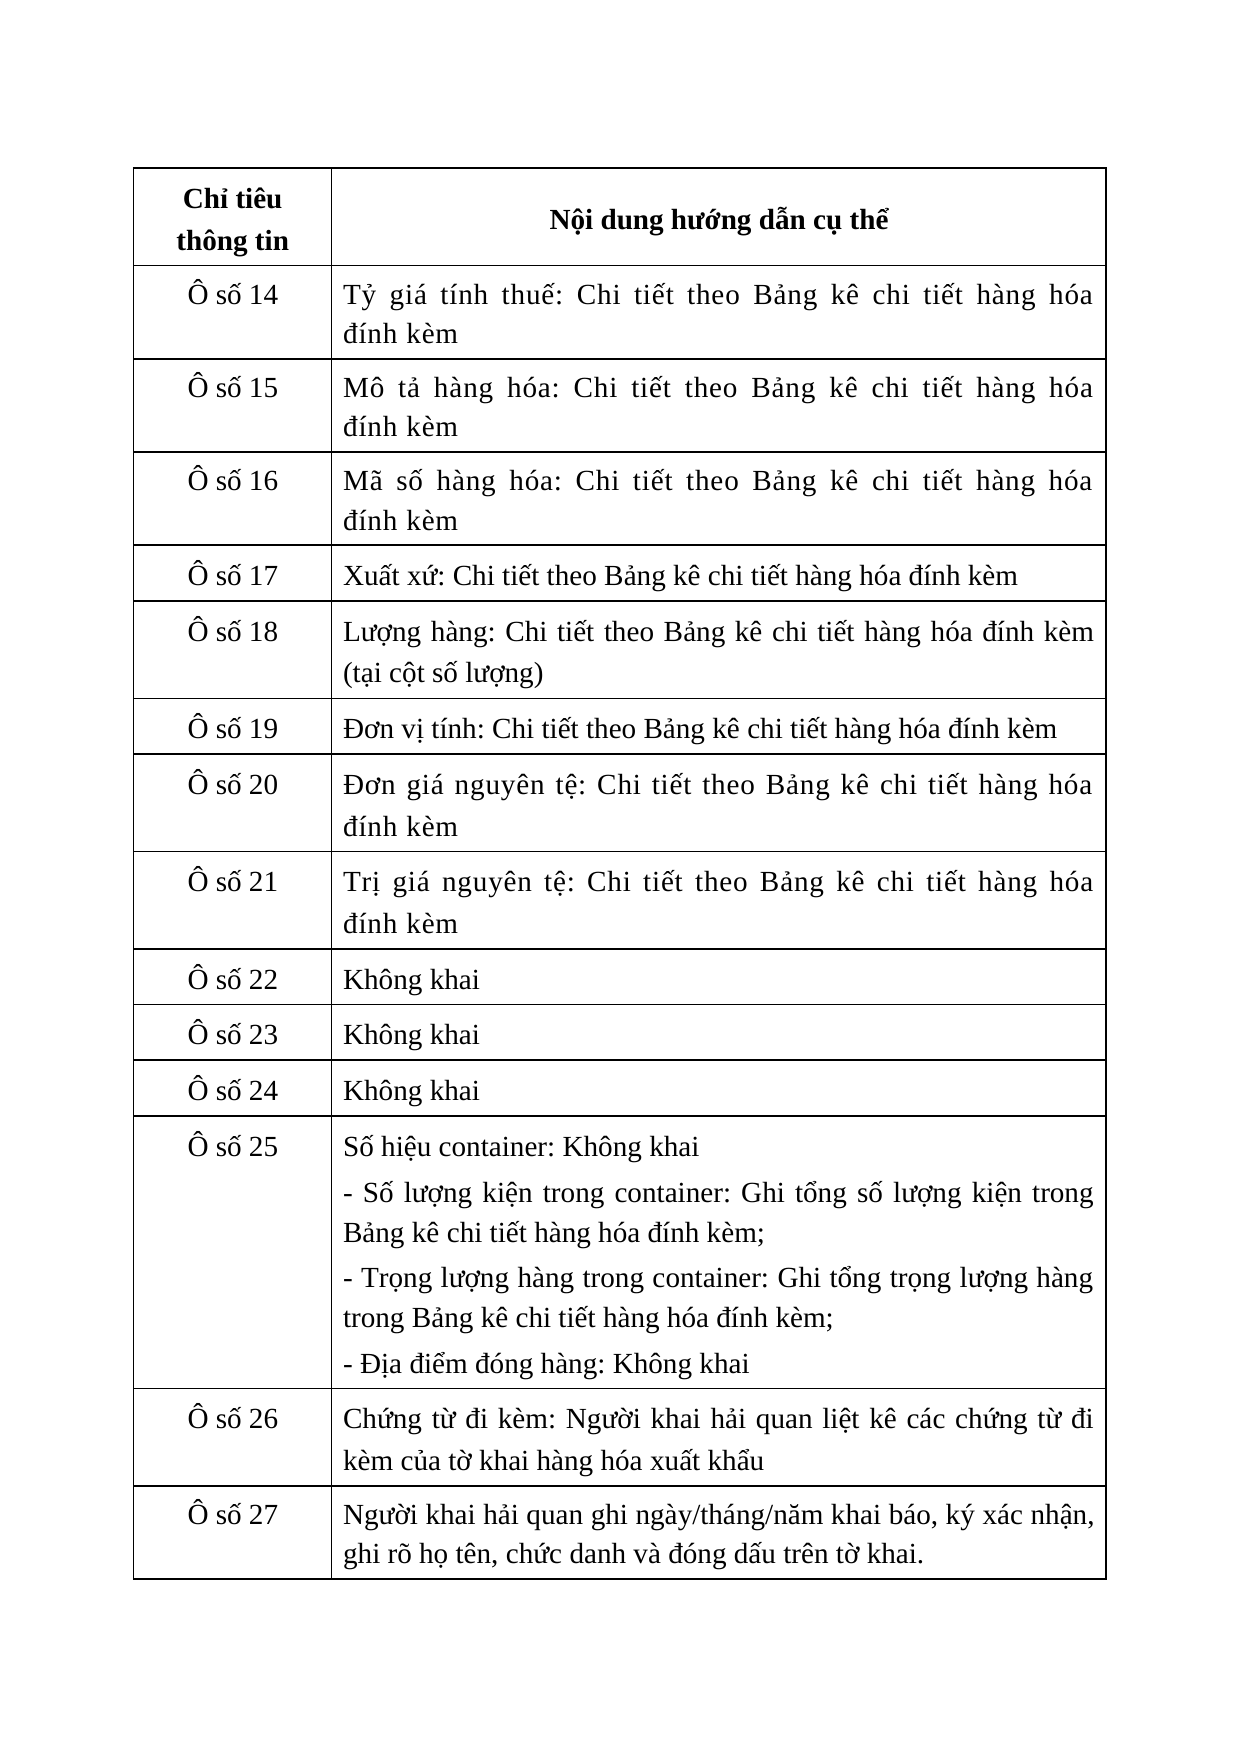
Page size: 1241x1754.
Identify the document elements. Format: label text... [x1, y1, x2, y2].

table_cell Ô số 14 [134, 266, 331, 358]
table_header Nội dung hướng dẫn cụ thể [332, 169, 1105, 264]
table_cell Đơn vị tính: Chi tiết theo Bảng kê chi tiết hàng hóa đính kèm [332, 699, 1105, 753]
table_cell Tỷ giá tính thuế: Chi tiết theo Bảng kê chi tiết hàng hóa đính kèm [332, 266, 1105, 358]
table_cell Ô số 26 [134, 1389, 331, 1485]
table_cell Mô tả hàng hóa: Chi tiết theo Bảng kê chi tiết hàng hóa đính kèm [332, 360, 1105, 451]
table_header Chỉ tiêu thông tin [134, 169, 331, 264]
table_cell Ô số 23 [134, 1005, 331, 1059]
table_cell Không khai [332, 1005, 1105, 1059]
table_cell Mã số hàng hóa: Chi tiết theo Bảng kê chi tiết hàng hóa đính kèm [332, 453, 1105, 544]
table_cell Trị giá nguyên tệ: Chi tiết theo Bảng kê chi tiết hàng hóa đính kèm [332, 852, 1105, 948]
table_cell Ô số 21 [134, 852, 331, 948]
table_cell Lượng hàng: Chi tiết theo Bảng kê chi tiết hàng hóa đính kèm (tại cột số lượng) [332, 602, 1105, 697]
table_cell Ô số 17 [134, 546, 331, 600]
table_cell Xuất xứ: Chi tiết theo Bảng kê chi tiết hàng hóa đính kèm [332, 546, 1105, 600]
table_cell Ô số 15 [134, 360, 331, 451]
table_cell Ô số 19 [134, 699, 331, 753]
table_cell Đơn giá nguyên tệ: Chi tiết theo Bảng kê chi tiết hàng hóa đính kèm [332, 755, 1105, 851]
table_cell Ô số 27 [134, 1487, 331, 1578]
table_cell Ô số 24 [134, 1061, 331, 1115]
table_cell Không khai [332, 1061, 1105, 1115]
table_cell Ô số 18 [134, 602, 331, 697]
table_cell Ô số 25 [134, 1117, 331, 1387]
table_cell Chứng từ đi kèm: Người khai hải quan liệt kê các chứng từ đi kèm của tờ khai hàng hóa xuất khẩu [332, 1389, 1105, 1485]
table_cell Không khai [332, 950, 1105, 1004]
table_cell Ô số 22 [134, 950, 331, 1004]
table_cell Ô số 16 [134, 453, 331, 544]
table_cell Số hiệu container: Không khai - Số lượng kiện trong container: Ghi tổng số lượng kiện trong Bảng kê chi tiết hàng hóa đính kèm; - Trọng lượng hàng trong container: Ghi tổng trọng lượng hàng trong Bảng kê chi tiết hàng hóa đính kèm; - Địa điểm đóng hàng: Không khai [332, 1117, 1105, 1387]
table_cell Ô số 20 [134, 755, 331, 851]
table_cell Người khai hải quan ghi ngày/tháng/năm khai báo, ký xác nhận, ghi rõ họ tên, chức danh và đóng dấu trên tờ khai. [332, 1487, 1105, 1578]
